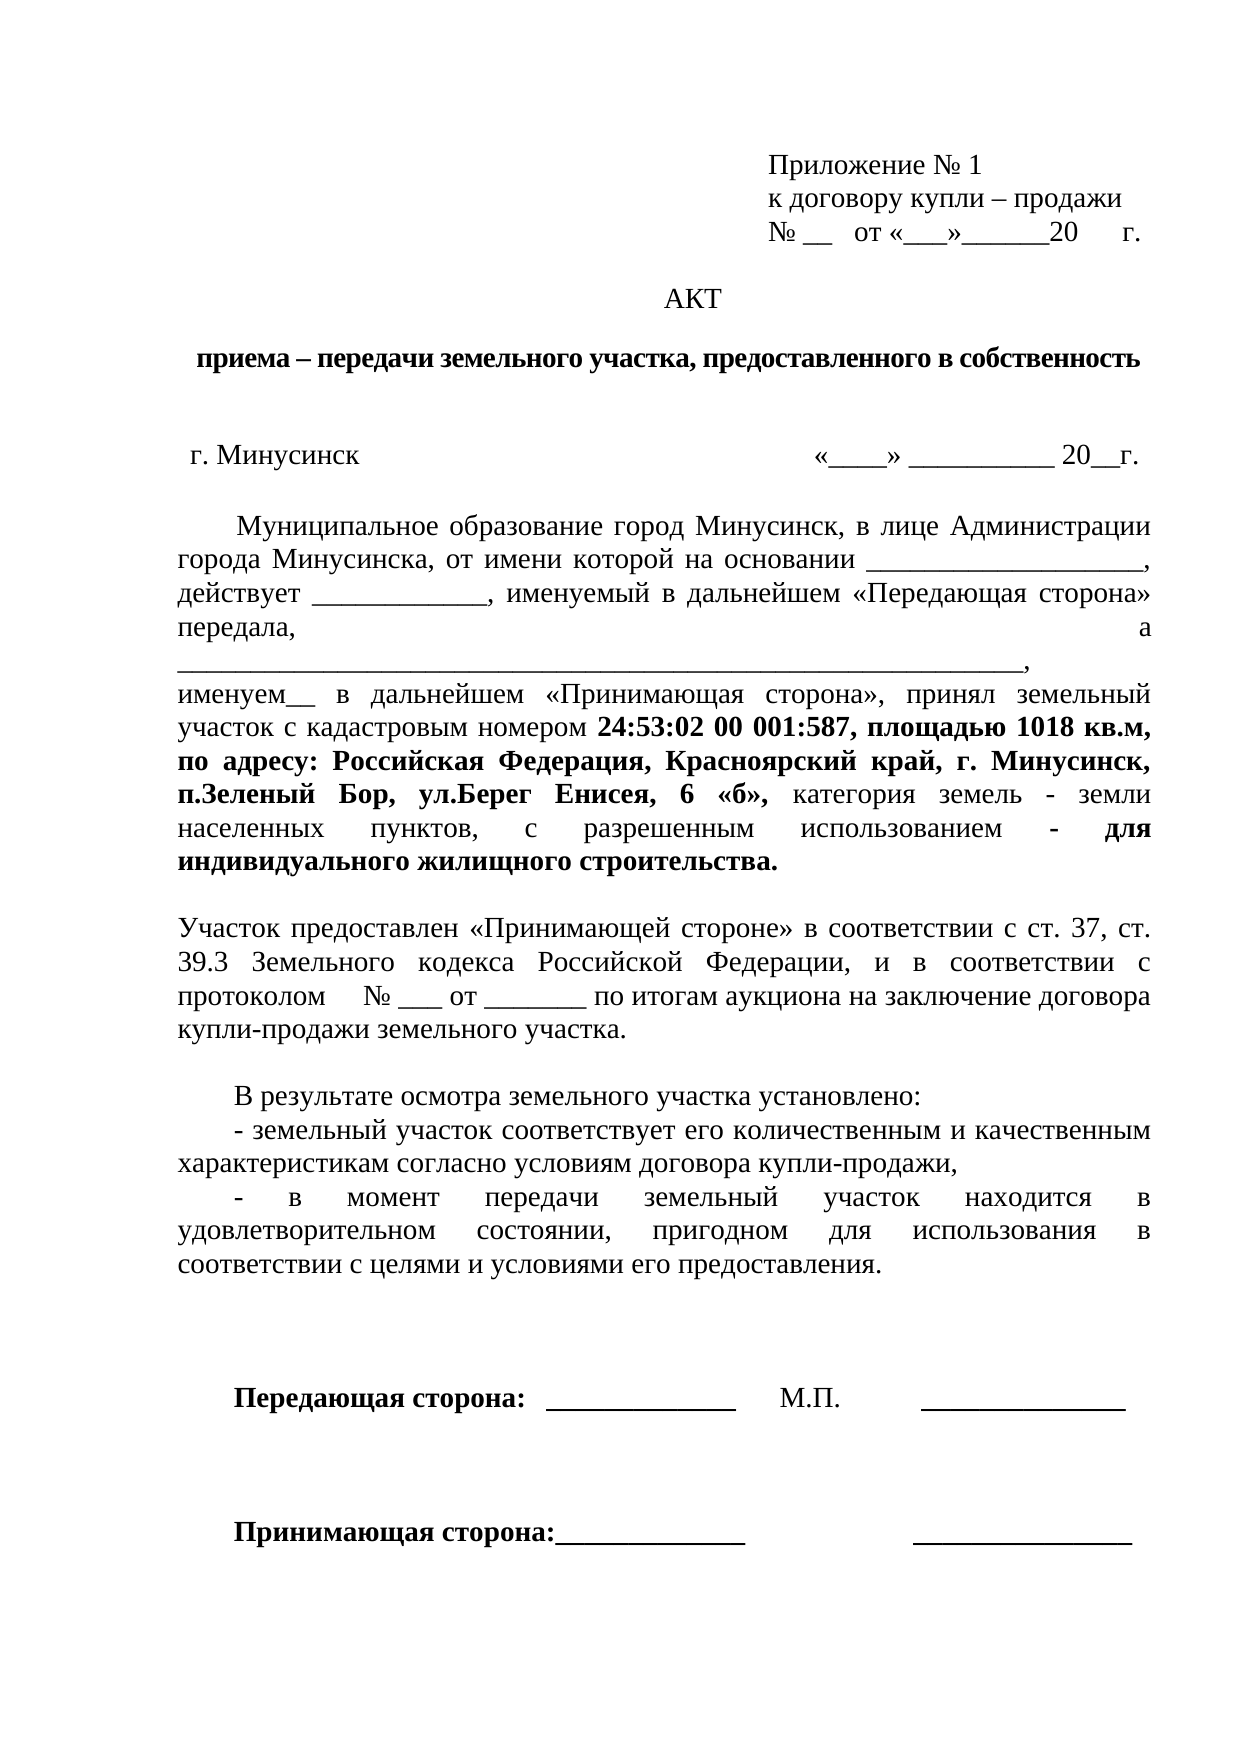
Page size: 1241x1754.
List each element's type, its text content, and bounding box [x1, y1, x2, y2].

text приема – передачи земельного участка, предоставленного в собственность [186, 341, 1152, 374]
text - земельный участок соответствует его количественным и качественным характеристикам согласно условиям договора купли-продажи, [177, 1112, 1152, 1179]
text Принимающая сторона:_____________ _______________ [177, 1514, 1152, 1548]
text АКТ [177, 281, 1152, 314]
text Приложение № 1 к договору купли – продажи № __ от «___»______20 г. [768, 118, 1152, 247]
text В результате осмотра земельного участка установлено: [177, 1078, 1152, 1112]
text Участок предоставлен «Принимающей стороне» в соответствии с ст. 37, ст. 39.3 Земельного кодекса Российской Федерации, и в соответствии с протоколом № ___ от _______ по итогам аукциона на заключение договора купли-продажи земельного участка. [177, 911, 1152, 1045]
text Муниципальное образование город Минусинск, в лице Администрации города Минусинска, от имени которой на основании ___________________, действует ____________, именуемый в дальнейшем «Передающая сторона» передала, а __________________________________________________________, именуем__ в дальнейшем «Принимающая сторона», принял земельный участок с кадастровым номером 24:53:02 00 001:587, площадью 1018 кв.м, по адресу: Российская Федерация, Красноярский край, г. Минусинск, п.Зеленый Бор, ул.Берег Енисея, 6 «б», категория земель - земли населенных пунктов, с разрешенным использованием - для индивидуального жилищного строительства. [177, 508, 1152, 877]
text - в момент передачи земельный участок находится в удовлетворительном состоянии, пригодном для использования в соответствии с целями и условиями его предоставления. [177, 1179, 1152, 1279]
text г. Минусинск «____» __________ 20__г. [177, 437, 1152, 471]
text Передающая сторона: _____________ М.П. ______________ [177, 1380, 1152, 1414]
